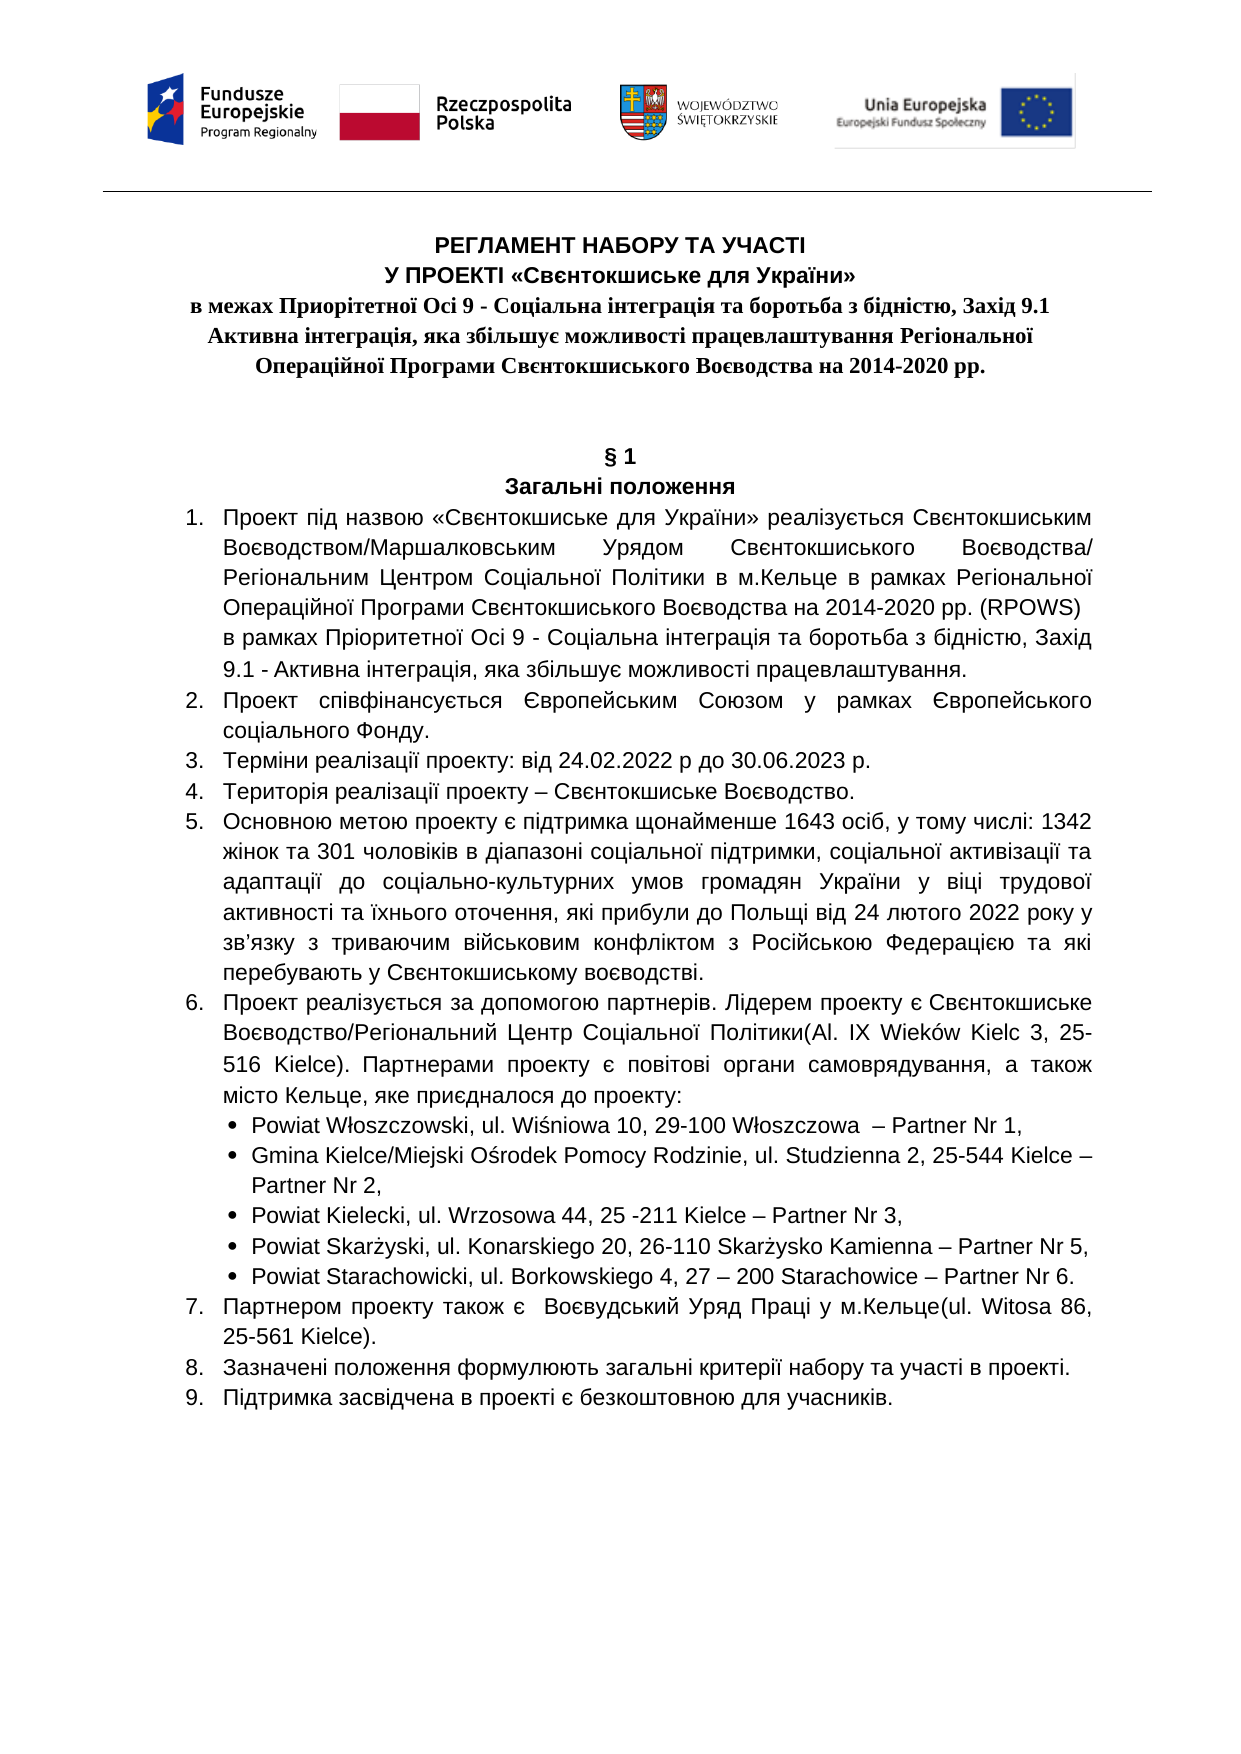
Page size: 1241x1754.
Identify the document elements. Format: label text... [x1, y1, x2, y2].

list Проект реалізується за допомогою партнерів. Лідерем проекту є Свєнтокшиське Воєводство/Регіональний Центр Соціальної Політики(Al. IX Wieków Kielc 3, 25- 516 Kielce). Партнерами проекту є повітові органи самоврядування, а також місто Кельце, яке приєдналося до проекту: [185, 989, 1093, 1108]
picture [147, 73, 317, 145]
picture [834, 73, 1077, 150]
list Powiat Starachowicki, ul. Borkowskiego 4, 27 – 200 Starachowice – Partner Nr 6. [228, 1263, 1093, 1289]
text У ПРОЕКТІ «Свєнтокшиське для України» [148, 262, 1093, 288]
text Загальні положення [148, 473, 1093, 499]
list Powiat Kielecki, ul. Wrzosowa 44, 25 -211 Kielce – Partner Nr 3, [228, 1202, 1093, 1229]
list Powiat Skarżyski, ul. Konarskiego 20, 26-110 Skarżysko Kamienna – Partner Nr 5, [228, 1233, 1093, 1259]
text § 1 [148, 443, 1093, 469]
list Територія реалізації проекту – Свєнтокшиське Воєводство. [185, 778, 1093, 804]
picture [620, 73, 778, 147]
text в межах Приорітетної Осі 9 - Соціальна інтеграція та боротьба з бідністю, Захід 9.1 Активна інтеграція, яка збільшує можливості працевлаштування Регіональної Операційної Програми Свєнтокшиського Воєводства на 2014-2020 рр. [148, 292, 1093, 379]
text РЕГЛАМЕНТ НАБОРУ ТА УЧАСТІ [148, 232, 1093, 258]
list Проект під назвою «Свєнтокшиське для України» реалізується Свєнтокшиським Воєводством/Маршалковським Урядом Свєнтокшиського Воєводства/ Регіональним Центром Соціальної Політики в м.Кельце в рамках Регіональної Операційної Програми Свєнтокшиського Воєводства на 2014-2020 рр. (RPOWS) [185, 503, 1093, 620]
picture [339, 73, 571, 147]
list Основною метою проекту є підтримка щонайменше 1643 осіб, у тому числі: 1342 жінок та 301 чоловіків в діапазоні соціальної підтримки, соціальної активізації та адаптації до соціально-культурних умов громадян України у віці трудової активності та їхнього оточення, які прибули до Польщі від 24 лютого 2022 року у зв’язку з триваючим військовим конфліктом з Російською Федерацією та які перебувають у Свєнтокшиському воєводстві. [185, 808, 1093, 985]
list Терміни реалізації проекту: від 24.02.2022 р до 30.06.2023 р. [185, 747, 1093, 774]
list Підтримка засвідчена в проекті є безкоштовною для учасників. [185, 1384, 1093, 1410]
list Партнером проекту також є Воєвудський Уряд Праці у м.Кельце(ul. Witosa 86, 25-561 Kielce). [185, 1293, 1093, 1350]
text в рамках Пріоритетної Осі 9 - Соціальна інтеграція та боротьба з бідністю, Захід 9.1 - Активна інтеграція, яка збільшує можливості працевлаштування. [223, 624, 1093, 683]
list Зазначені положення формулюють загальні критерії набору та участі в проекті. [185, 1353, 1093, 1380]
list Gmina Kielce/Miejski Ośrodek Pomocy Rodzinie, ul. Studzienna 2, 25-544 Kielce – Partner Nr 2, [228, 1142, 1093, 1199]
list Проект співфінансується Європейським Союзом у рамках Європейського cоціального Фонду. [185, 687, 1093, 743]
list Powiat Włoszczowski, ul. Wiśniowa 10, 29-100 Włoszczowa – Partner Nr 1, [228, 1112, 1093, 1138]
